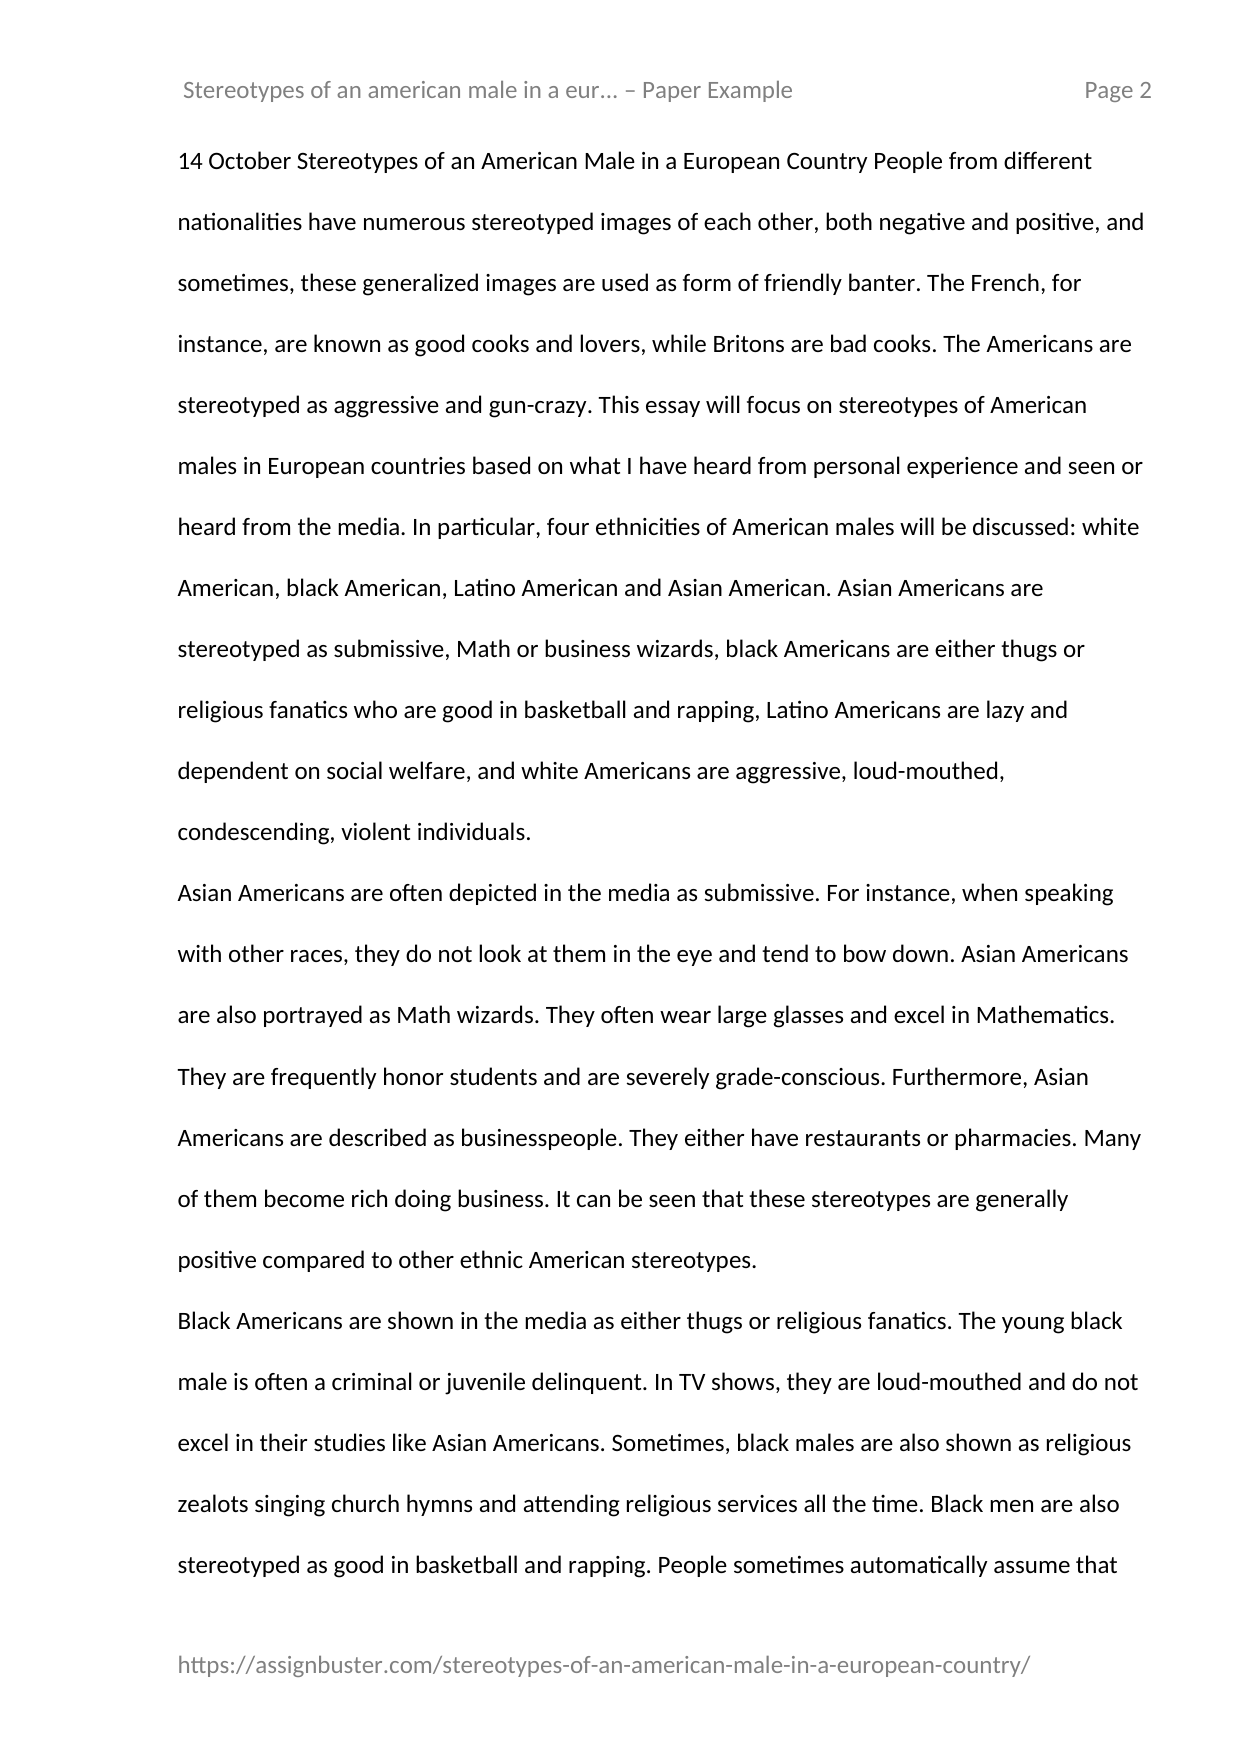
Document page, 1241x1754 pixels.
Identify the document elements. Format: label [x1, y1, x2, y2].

text [177, 145, 1152, 1579]
